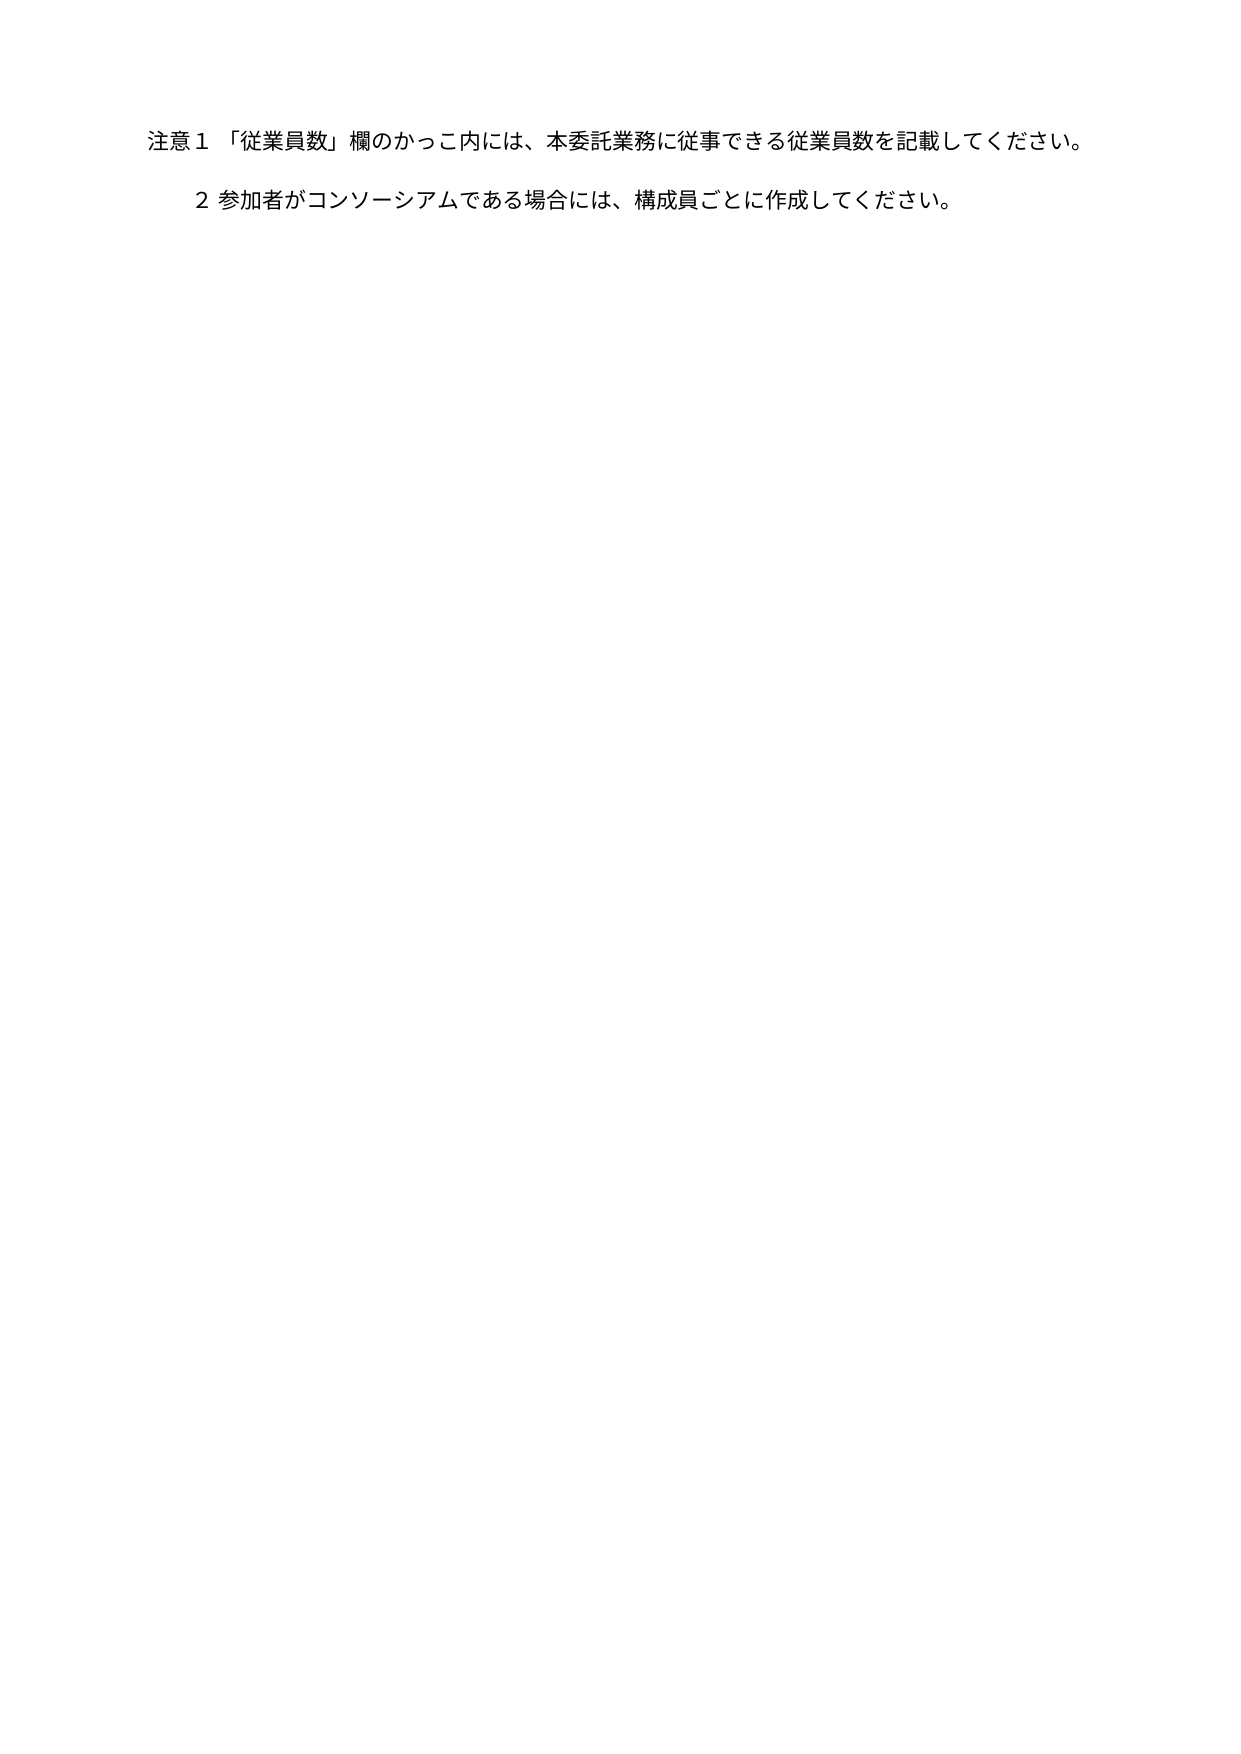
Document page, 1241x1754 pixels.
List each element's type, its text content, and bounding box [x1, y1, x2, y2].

text ２ 参加者がコンソーシアムである場合には、構成員ごとに作成してください。 [148, 169, 1122, 229]
text 注意１ 「従業員数」欄のかっこ内には、本委託業務に従事できる従業員数を記載してください。 [148, 110, 1122, 169]
